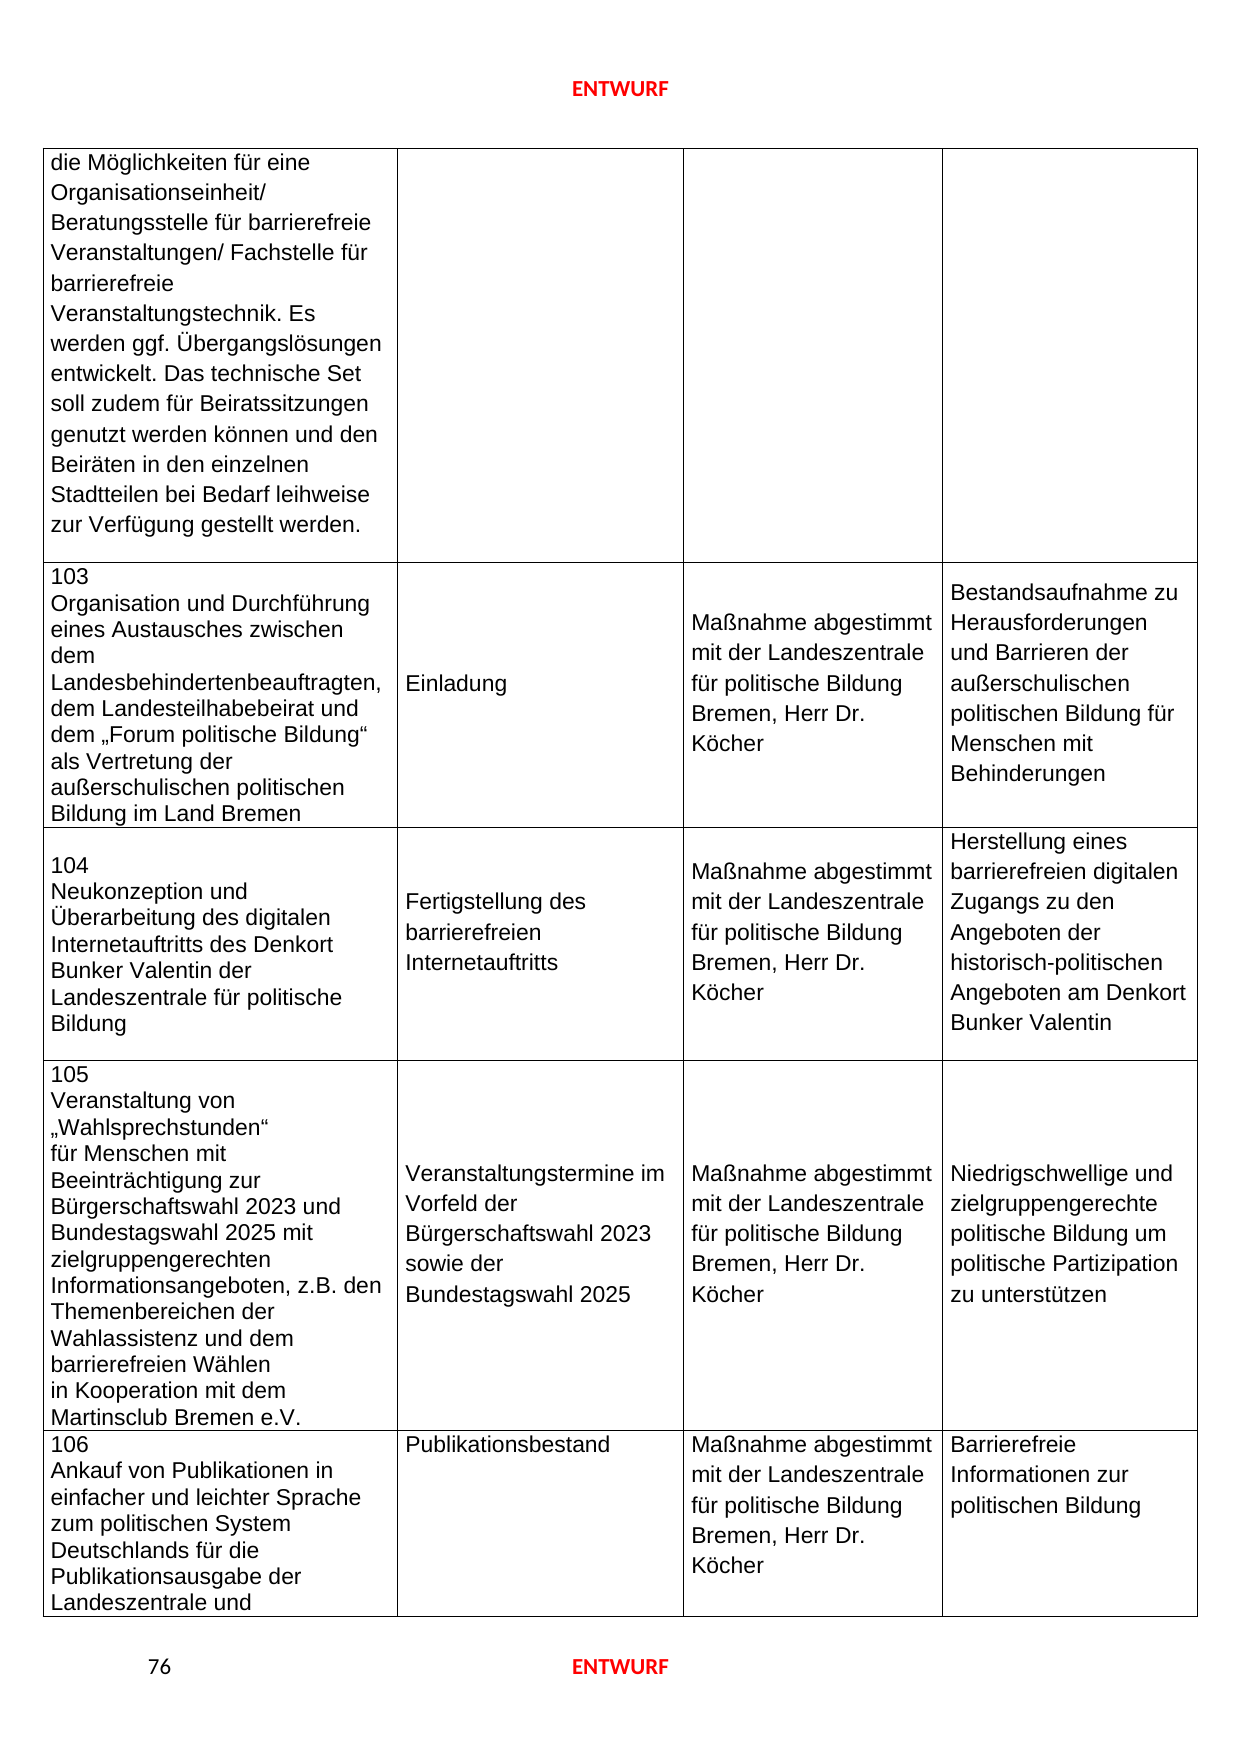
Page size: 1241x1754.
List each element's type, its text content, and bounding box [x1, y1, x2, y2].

table_cell 105 Veranstaltung von „Wahlsprechstunden“ für Menschen mit Beeinträchtigung zur Bürgerschaftswahl 2023 und Bundestagswahl 2025 mit zielgruppengerechten Informationsangeboten, z.B. den Themenbereichen der Wahlassistenz und dem barrierefreien Wählen in Kooperation mit dem Martinsclub Bremen e.V. [44, 1061, 397, 1430]
table_cell Maßnahme abgestimmt mit der Landeszentrale für politische Bildung Bremen, Herr Dr. Köcher [684, 828, 942, 1060]
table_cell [684, 149, 942, 562]
table_cell 104 Neukonzeption und Überarbeitung des digitalen Internetauftritts des Denkort Bunker Valentin der Landeszentrale für politische Bildung [44, 828, 397, 1060]
table_cell Veranstaltungstermine im Vorfeld der Bürgerschaftswahl 2023 sowie der Bundestagswahl 2025 [398, 1061, 683, 1430]
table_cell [684, 1431, 942, 1616]
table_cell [44, 149, 397, 562]
table_cell Bestandsaufnahme zu Herausforderungen und Barrieren der außerschulischen politischen Bildung für Menschen mit Behinderungen [943, 563, 1197, 827]
table_cell Fertigstellung des barrierefreien Internetauftritts [398, 828, 683, 1060]
table_cell Publikationsbestand [398, 1431, 683, 1616]
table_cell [943, 149, 1197, 562]
table_cell 103 Organisation und Durchführung eines Austausches zwischen dem Landesbehindertenbeauftragten, dem Landesteilhabebeirat und dem „Forum politische Bildung“ als Vertretung der außerschulischen politischen Bildung im Land Bremen [44, 563, 397, 827]
table_cell Maßnahme abgestimmt mit der Landeszentrale für politische Bildung Bremen, Herr Dr. Köcher [684, 1061, 942, 1430]
table_cell Niedrigschwellige und zielgruppengerechte politische Bildung um politische Partizipation zu unterstützen [943, 1061, 1197, 1430]
table_cell Einladung [398, 563, 683, 827]
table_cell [398, 149, 683, 562]
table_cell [44, 1431, 397, 1616]
table_cell Herstellung eines barrierefreien digitalen Zugangs zu den Angeboten der historisch-politischen Angeboten am Denkort Bunker Valentin [943, 828, 1197, 1060]
table_cell Maßnahme abgestimmt mit der Landeszentrale für politische Bildung Bremen, Herr Dr. Köcher [684, 563, 942, 827]
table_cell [943, 1431, 1197, 1616]
